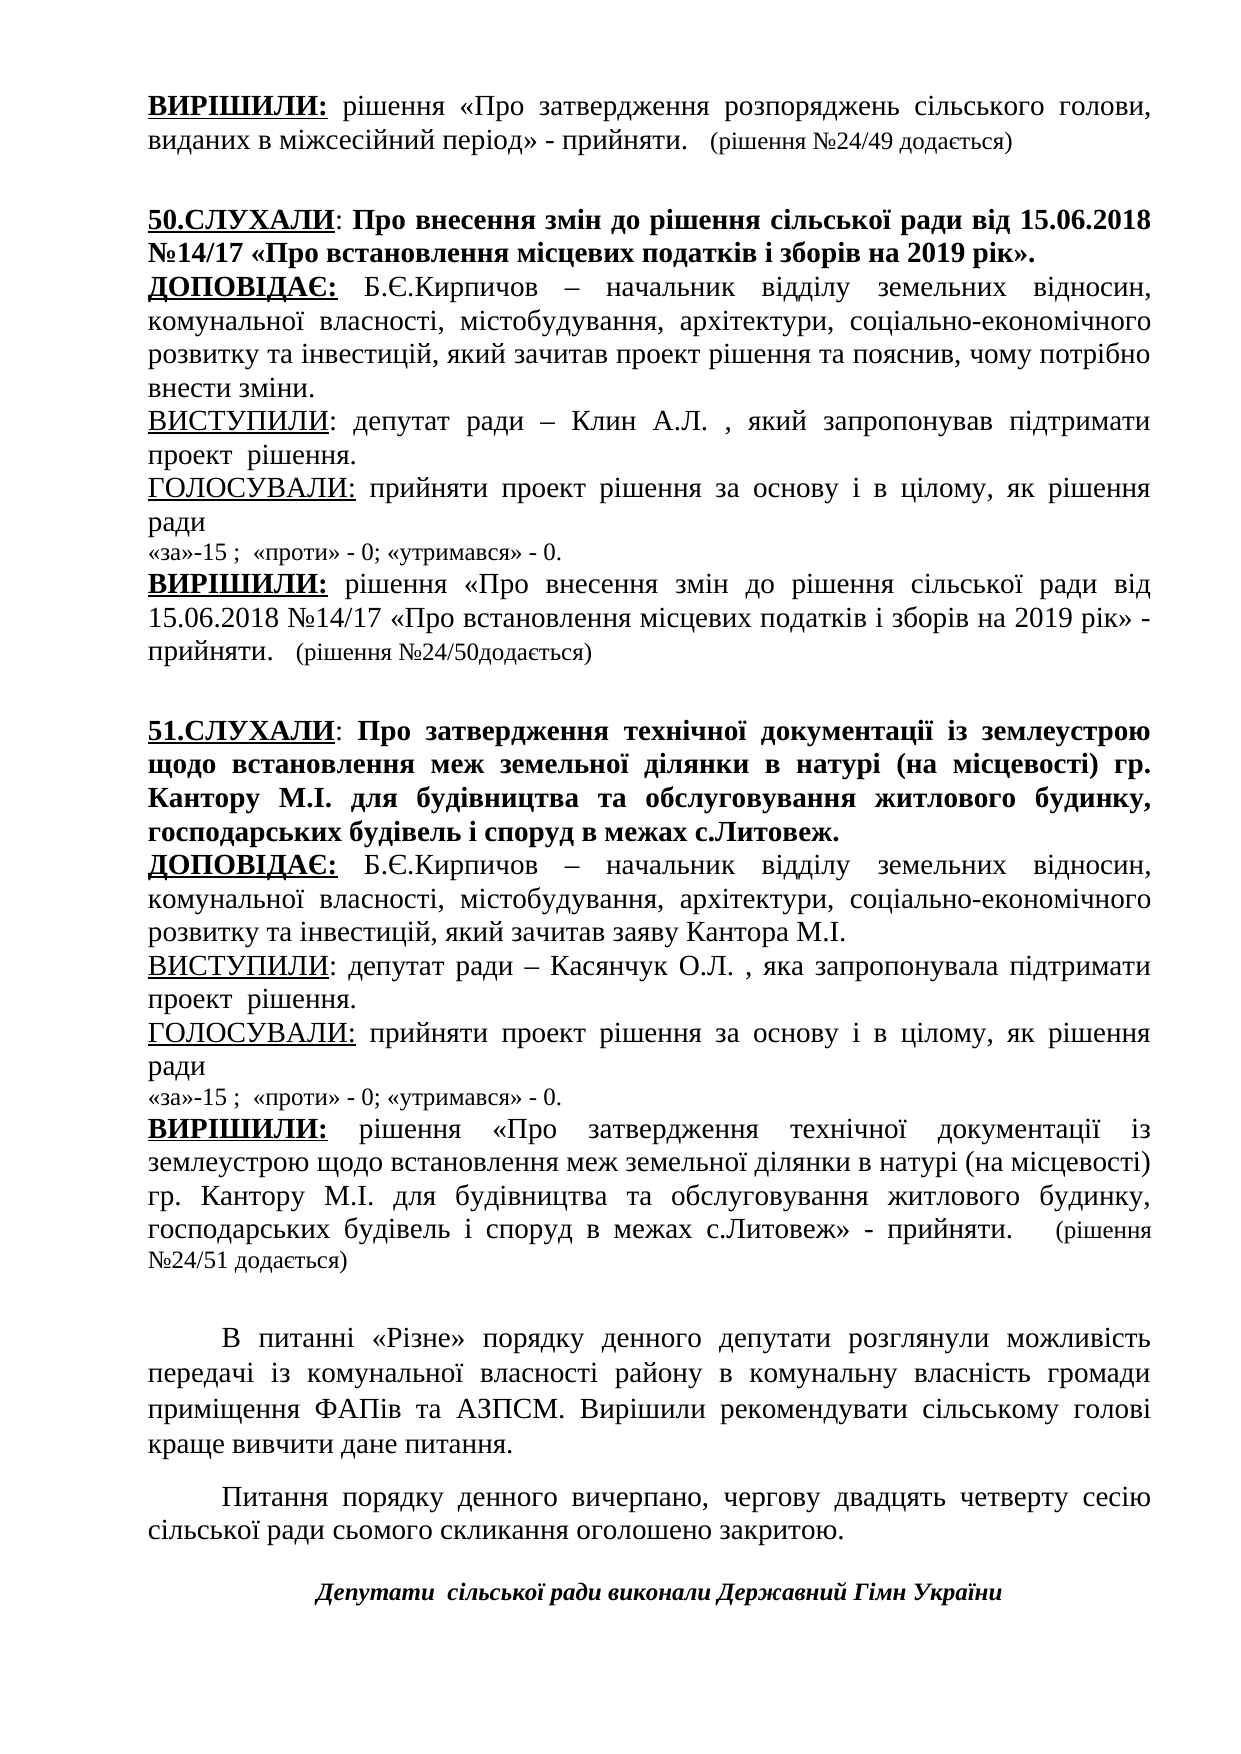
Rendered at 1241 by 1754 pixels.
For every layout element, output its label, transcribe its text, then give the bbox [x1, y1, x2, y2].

text ВИСТУПИЛИ: депутат ради – Клин А.Л. , який запропонував підтримати проект рішення. [148, 403, 1152, 470]
text ГОЛОСУВАЛИ: прийняти проект рішення за основу і в цілому, як рішення ради [148, 470, 1152, 537]
text Питання порядку денного вичерпано, чергову двадцять четверту сесію сільської ради сьомого скликання оголошено закритою. [148, 1479, 1152, 1546]
text «за»-15 ; «проти» - 0; «утримався» - 0. [148, 537, 1152, 566]
text «за»-15 ; «проти» - 0; «утримався» - 0. [148, 1082, 1152, 1111]
text 51.СЛУХАЛИ: Про затвердження технічної документації із землеустрою щодо встановлення меж земельної ділянки в натурі (на місцевості) гр. Кантору М.І. для будівництва та обслуговування житлового будинку, господарських будівель і споруд в межах с.Литовеж. [148, 713, 1152, 847]
text ВИРІШИЛИ: рішення «Про затвердження розпоряджень сільського голови, виданих в міжсесійний період» - прийняти. (рішення №24/49 додається) [148, 88, 1152, 156]
text Депутати сільської ради виконали Державний Гімн України [148, 1577, 1152, 1606]
text ДОПОВІДАЄ: Б.Є.Кирпичов – начальник відділу земельних відносин, комунальної власності, містобудування, архітектури, соціально-економічного розвитку та інвестицій, який зачитав заяву Кантора М.І. [148, 847, 1152, 948]
text ГОЛОСУВАЛИ: прийняти проект рішення за основу і в цілому, як рішення ради [148, 1015, 1152, 1082]
text В питанні «Різне» порядку денного депутати розглянули можливість передачі із комунальної власності району в комунальну власність громади приміщення ФАПів та АЗПСМ. Вирішили рекомендувати сільському голові краще вивчити дане питання. [148, 1320, 1152, 1460]
text 50.СЛУХАЛИ: Про внесення змін до рішення сільської ради від 15.06.2018 №14/17 «Про встановлення місцевих податків і зборів на 2019 рік». [148, 202, 1152, 269]
text ДОПОВІДАЄ: Б.Є.Кирпичов – начальник відділу земельних відносин, комунальної власності, містобудування, архітектури, соціально-економічного розвитку та інвестицій, який зачитав проект рішення та пояснив, чому потрібно внести зміни. [148, 269, 1152, 403]
text ВИРІШИЛИ: рішення «Про внесення змін до рішення сільської ради від 15.06.2018 №14/17 «Про встановлення місцевих податків і зборів на 2019 рік» - прийняти. (рішення №24/50додається) [148, 566, 1152, 667]
text ВИРІШИЛИ: рішення «Про затвердження технічної документації із землеустрою щодо встановлення меж земельної ділянки в натурі (на місцевості) гр. Кантору М.І. для будівництва та обслуговування житлового будинку, господарських будівель і споруд в межах с.Литовеж» - прийняти. (рішення №24/51 додається) [148, 1111, 1152, 1274]
text ВИСТУПИЛИ: депутат ради – Касянчук О.Л. , яка запропонувала підтримати проект рішення. [148, 948, 1152, 1015]
